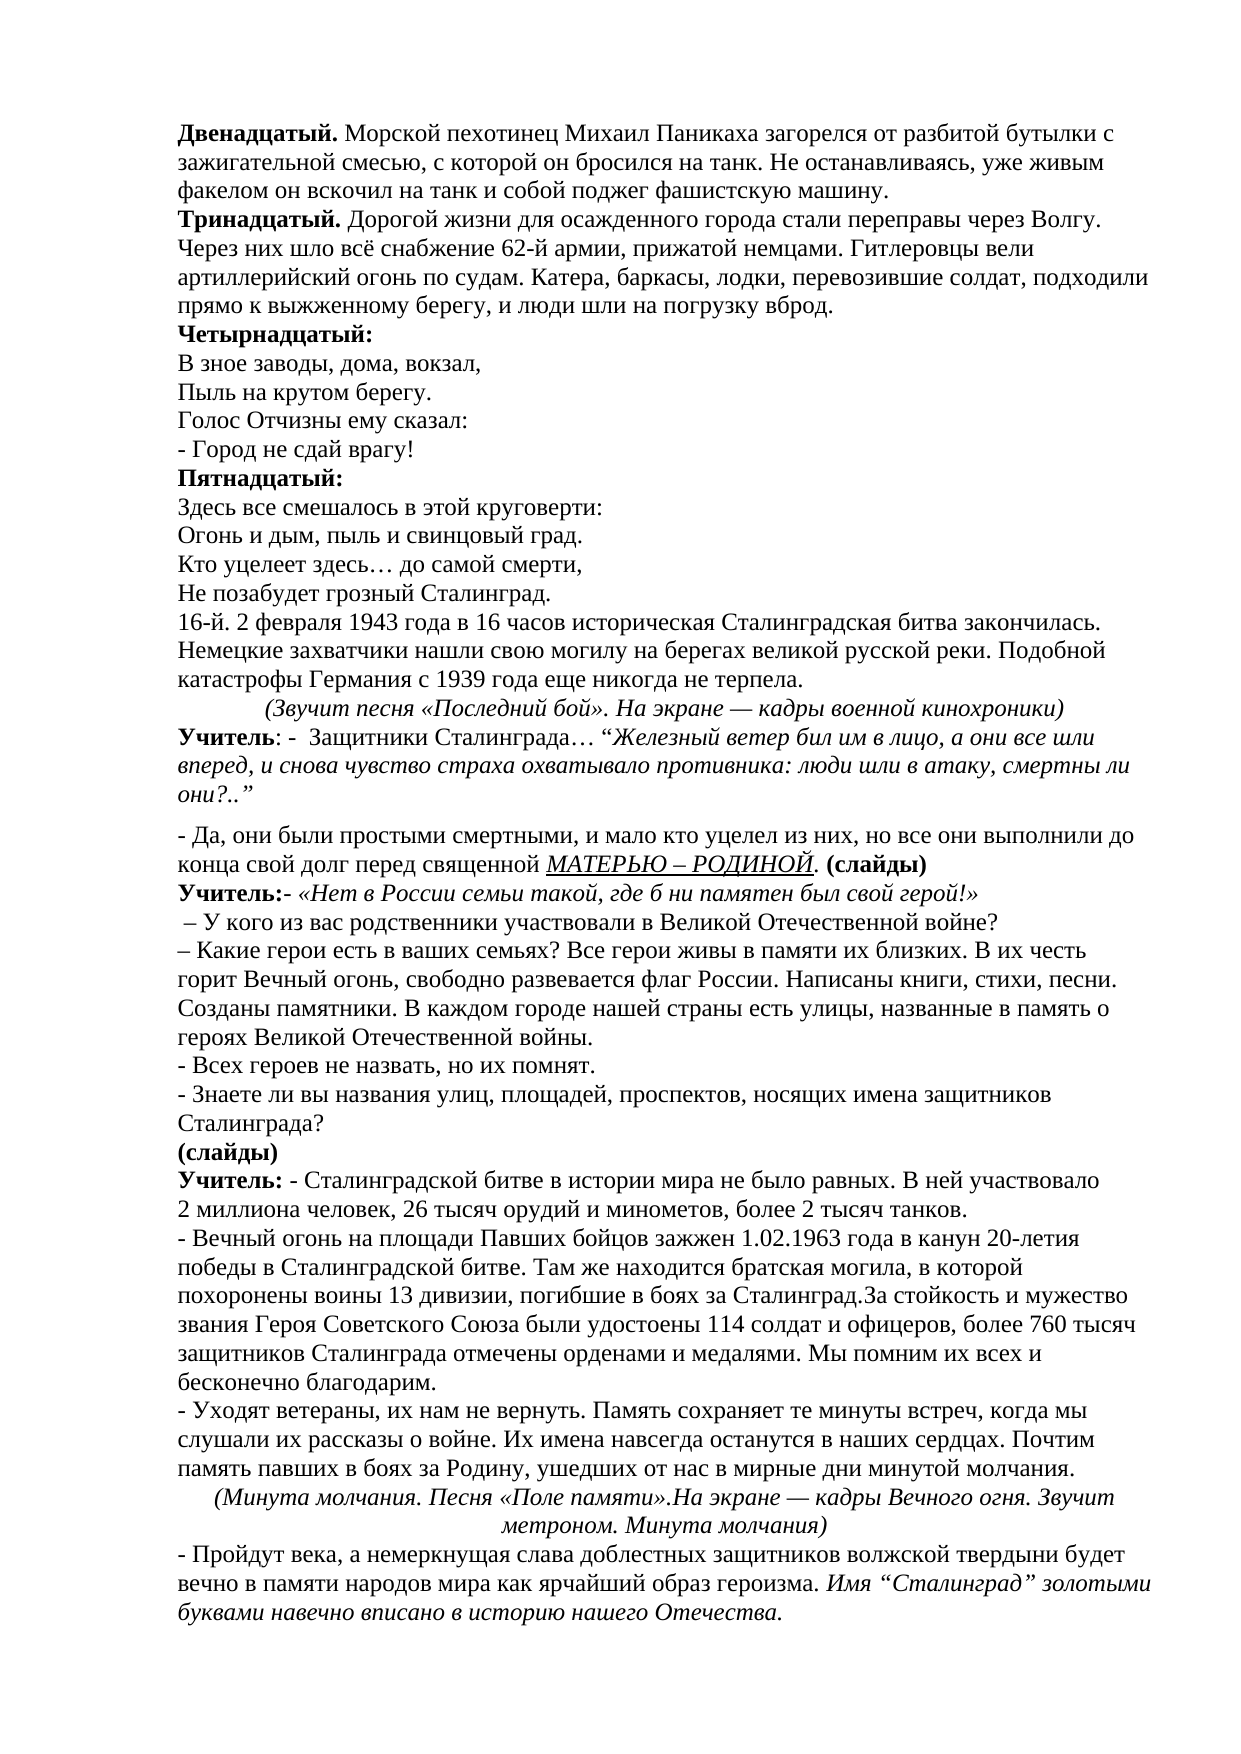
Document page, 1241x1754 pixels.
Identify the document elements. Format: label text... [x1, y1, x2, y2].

text Здесь все смешалось в этой круговерти: Огонь и дым, пыль и свинцовый град. Кто уцелеет здесь… до самой смерти, Не позабудет грозный Сталинград. [177, 492, 1152, 607]
text – У кого из вас родственники участвовали в Великой Отечественной войне? [177, 907, 1152, 936]
text – Какие герои есть в ваших семьях? Все герои живы в памяти их близких. В их честь горит Вечный огонь, свободно развевается флаг России. Написаны книги, стихи, песни. Созданы памятники. В каждом городе нашей страны есть улицы, названные в память о героях Великой Отечественной войны. [177, 936, 1152, 1051]
text (Минута молчания. Песня «Поле памяти».На экране — кадры Вечного огня. Звучит метроном. Минута молчания) [177, 1482, 1152, 1539]
text В зное заводы, дома, вокзал, Пыль на крутом берегу. Голос Отчизны ему сказал: - Город не сдай врагу! [177, 348, 1152, 463]
text (слайды) [177, 1137, 1152, 1166]
text - Знаете ли вы названия улиц, площадей, проспектов, носящих имена защитников Сталинграда? [177, 1079, 1152, 1137]
text - Вечный огонь на площади Павших бойцов зажжен 1.02.1963 года в канун 20-летия победы в Сталинградской битве. Там же находится братская могила, в которой похоронены воины 13 дивизии, погибшие в боях за Сталинград.За стойкость и мужество звания Героя Советского Союза были удостоены 114 солдат и офицеров, более 760 тысяч защитников Сталинграда отмечены орденами и медалями. Мы помним их всех и бесконечно благодарим. [177, 1223, 1152, 1396]
text - Пройдут века, а немеркнущая слава доблестных защитников волжской твердыни будет вечно в памяти народов мира как ярчайший образ героизма. Имя “Сталинград” золотыми буквами навечно вписано в историю нашего Отечества. [177, 1539, 1152, 1626]
text - Уходят ветераны, их нам не вернуть. Память сохраняет те минуты встреч, когда мы слушали их рассказы о войне. Их имена навсегда останутся в наших сердцах. Почтим память павших в боях за Родину, ушедших от нас в мирные дни минутой молчания. [177, 1396, 1152, 1482]
text 16-й. 2 февраля 1943 года в 16 часов историческая Сталинградская битва закончилась. Немецкие захватчики нашли свою могилу на берегах великой русской реки. Подобной катастрофы Германия с 1939 года еще никогда не терпела. [177, 607, 1152, 693]
text Учитель:- «Нет в России семьи такой, где б ни памятен был свой герой!» [177, 878, 1152, 907]
text Учитель: - Сталинградской битве в истории мира не было равных. В ней участвовало 2 миллиона человек, 26 тысяч орудий и минометов, более 2 тысяч танков. [177, 1166, 1152, 1223]
text Двенадцатый. Морской пехотинец Михаил Паникаха загорелся от разбитой бутылки с зажигательной смесью, с которой он бросился на танк. Не останавливаясь, уже живым факелом он вскочил на танк и собой поджег фашистскую машину. [177, 118, 1152, 204]
text - Да, они были простыми смертными, и мало кто уцелел из них, но все они выполнили до конца свой долг перед священной МАТЕРЬЮ – РОДИНОЙ. (слайды) [177, 821, 1152, 878]
text Учитель: - Защитники Сталинграда… “Железный ветер бил им в лицо, а они все шли вперед, и снова чувство страха охватывало противника: люди шли в атаку, смертны ли они?..” [177, 722, 1152, 808]
text Четырнадцатый: [177, 319, 1152, 348]
text Тринадцатый. Дорогой жизни для осажденного города стали переправы через Волгу. Через них шло всё снабжение 62-й армии, прижатой немцами. Гитлеровцы вели артиллерийский огонь по судам. Катера, баркасы, лодки, перевозившие солдат, подходили прямо к выжженному берегу, и люди шли на погрузку вброд. [177, 204, 1152, 319]
text Пятнадцатый: [177, 463, 1152, 492]
text - Всех героев не назвать, но их помнят. [177, 1051, 1152, 1079]
text (Звучит песня «Последний бой». На экране — кадры военной кинохроники) [177, 693, 1152, 722]
